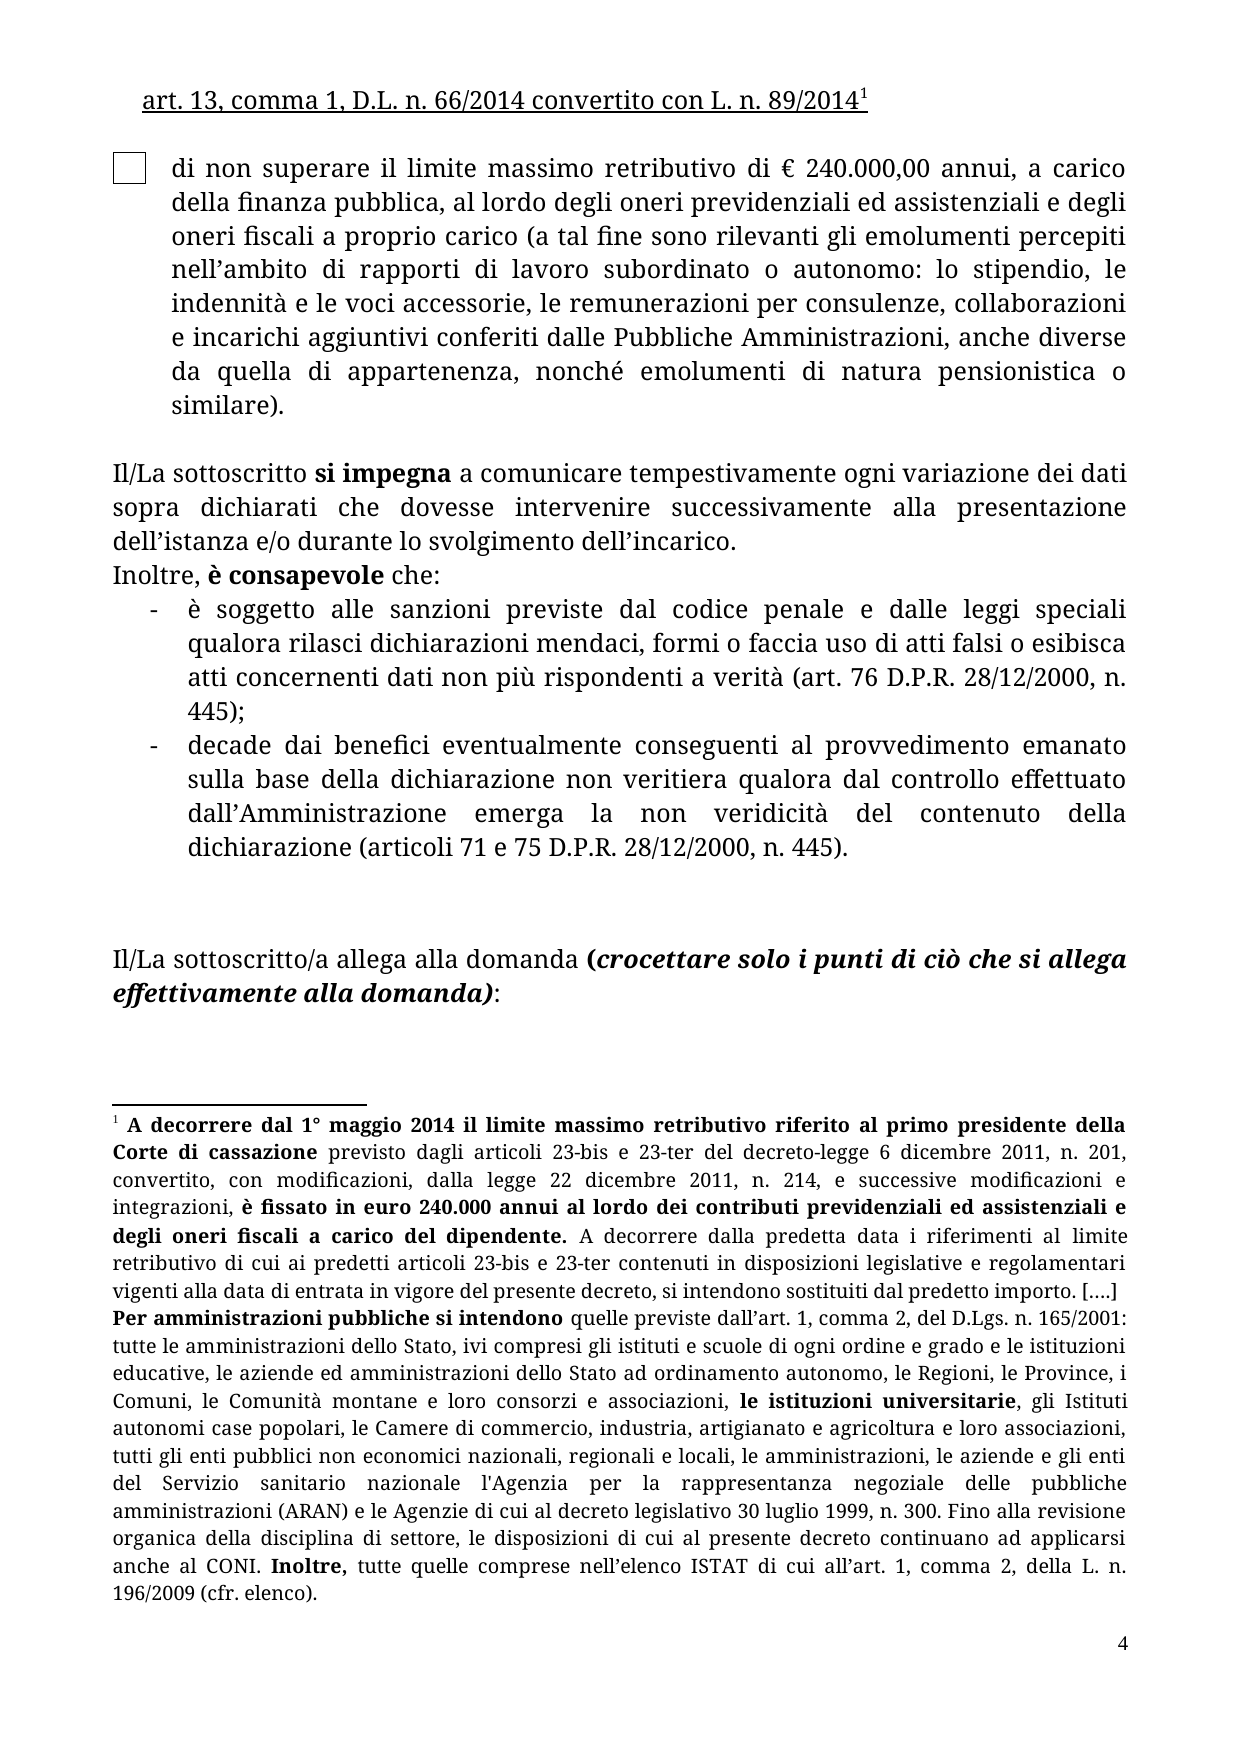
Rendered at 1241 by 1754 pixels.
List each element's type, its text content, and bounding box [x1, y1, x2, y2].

list è soggetto alle sanzioni previste dal codice penale e dalle leggi speciali qualora rilasci dichiarazioni mendaci, formi o faccia uso di atti falsi o esibisca atti concernenti dati non più rispondenti a verità (art. 76 D.P.R. 28/12/2000, n. 445); [150, 592, 1128, 728]
text Il/La sottoscritto si impegna a comunicare tempestivamente ogni variazione dei dati sopra dichiarati che dovesse intervenire successivamente alla presentazione dell’istanza e/o durante lo svolgimento dell’incarico. [112, 456, 1128, 558]
text Inoltre, è consapevole che: [112, 558, 1128, 592]
text Il/La sottoscritto/a allega alla domanda (crocettare solo i punti di ciò che si allega effettivamente alla domanda): [112, 942, 1128, 1010]
list decade dai benefici eventualmente conseguenti al provvedimento emanato sulla base della dichiarazione non veritiera qualora dal controllo effettuato dall’Amministrazione emerga la non veridicità del contenuto della dichiarazione (articoli 71 e 75 D.P.R. 28/12/2000, n. 445). [150, 728, 1128, 864]
text art. 13, comma 1, D.L. n. 66/2014 convertito con L. n. 89/2014 [112, 83, 1128, 117]
text di non superare il limite massimo retributivo di € 240.000,00 annui, a carico della finanza pubblica, al lordo degli oneri previdenziali ed assistenziali e degli oneri fiscali a proprio carico (a tal fine sono rilevanti gli emolumenti percepiti nell’ambito di rapporti di lavoro subordinato o autonomo: lo stipendio, le indennità e le voci accessorie, le remunerazioni per consulenze, collaborazioni e incarichi aggiuntivi conferiti dalle Pubbliche Amministrazioni, anche diverse da quella di appartenenza, nonché emolumenti di natura pensionistica o similare). [112, 151, 1128, 422]
